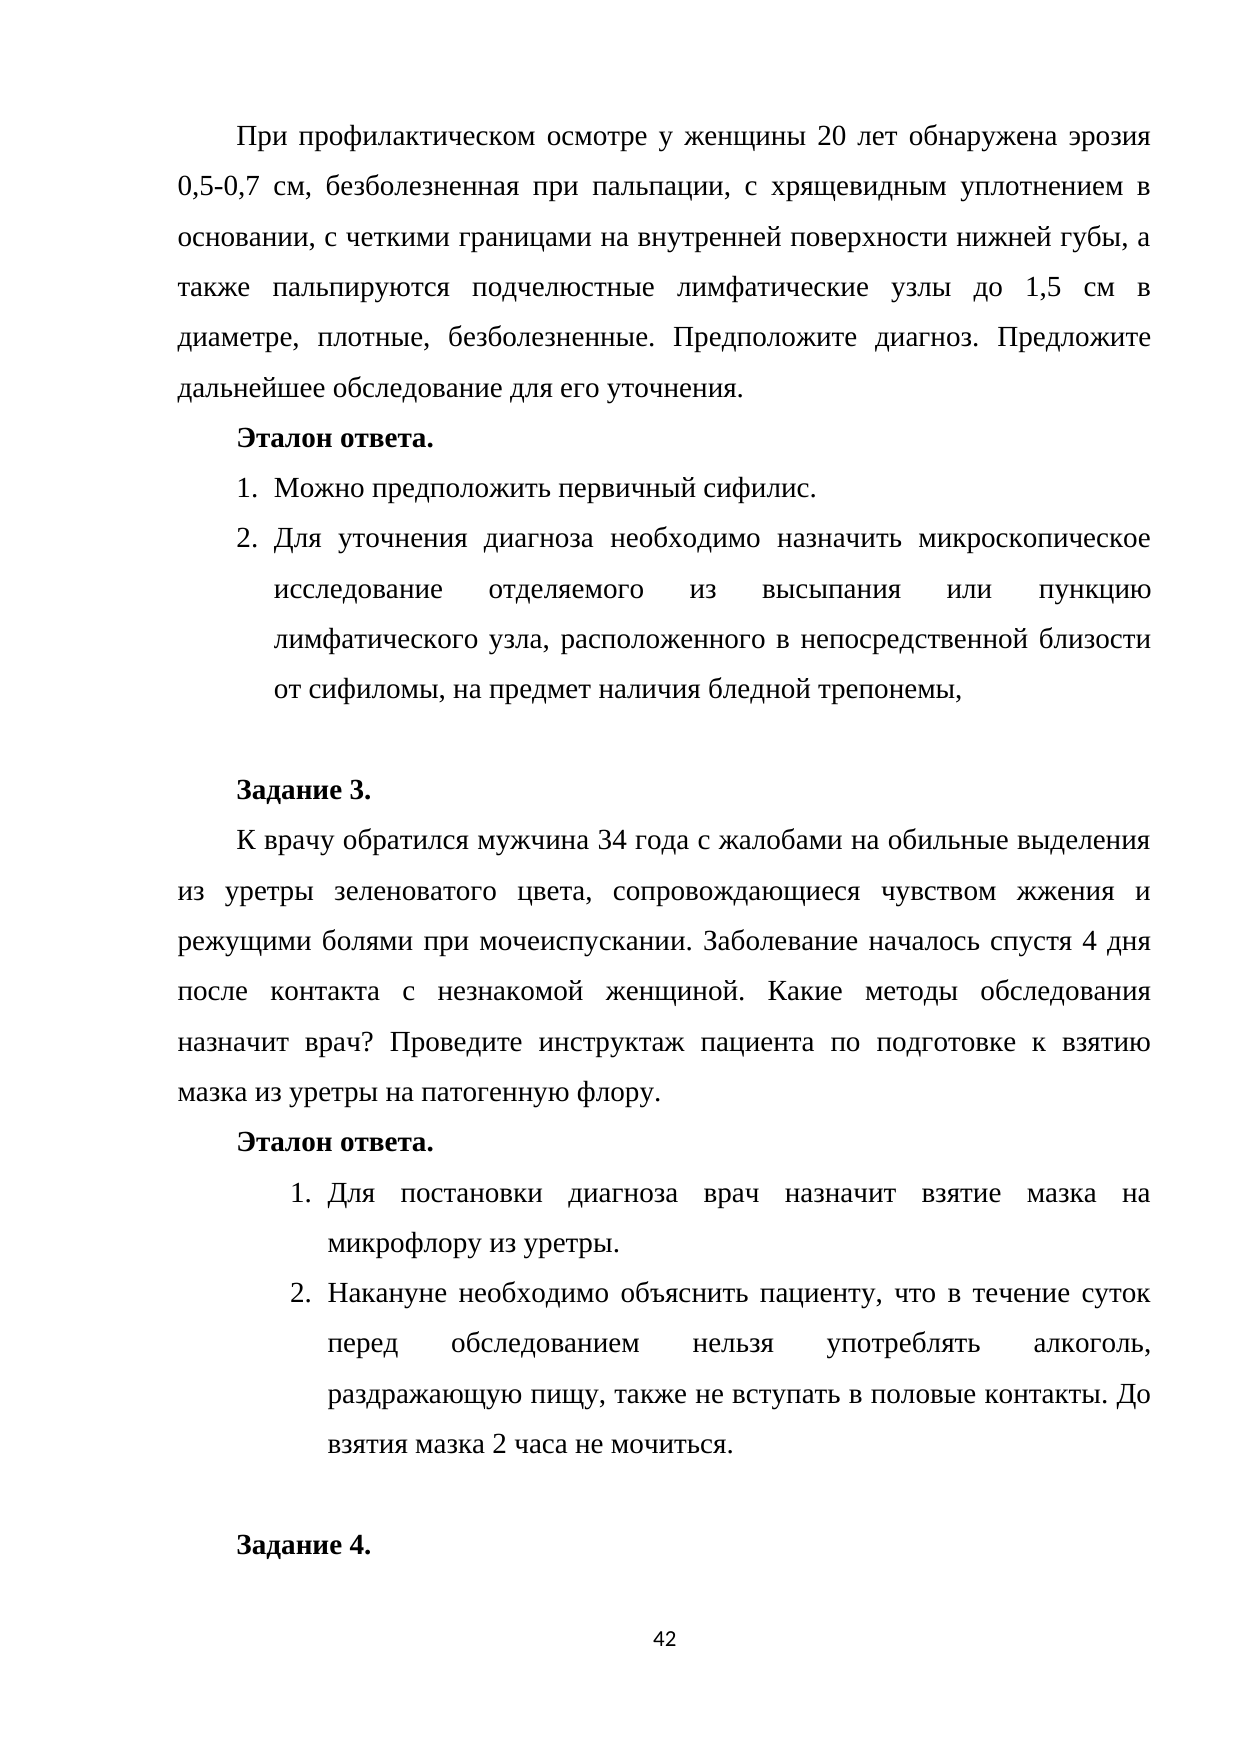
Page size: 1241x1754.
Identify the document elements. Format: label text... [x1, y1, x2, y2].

list Для постановки диагноза врач назначит взятие мазка на микрофлору из уретры. [290, 1175, 1152, 1258]
text Задание 4. [177, 1527, 1152, 1560]
text К врачу обратился мужчина 34 года с жалобами на обильные выделения из уретры зеленоватого цвета, сопровождающиеся чувством жжения и режущими болями при мочеиспускании. Заболевание началось спустя 4 дня после контакта с незнакомой женщиной. Какие методы обследования назначит врач? Проведите инструктаж пациента по подготовке к взятию мазка из уретры на патогенную флору. [177, 822, 1152, 1108]
text Эталон ответа. [177, 420, 1152, 453]
list Можно предположить первичный сифилис. [236, 470, 1152, 504]
text При профилактическом осмотре у женщины 20 лет обнаружена эрозия 0,5-0,7 см, безболезненная при пальпации, с хрящевидным уплотнением в основании, с четкими границами на внутренней поверхности нижней губы, а также пальпируются подчелюстные лимфатические узлы до 1,5 см в диаметре, плотные, безболезненные. Предположите диагноз. Предложите дальнейшее обследование для его уточнения. [177, 118, 1152, 403]
list Для уточнения диагноза необходимо назначить микроскопическое исследование отделяемого из высыпания или пункцию лимфатического узла, расположенного в непосредственной близости от сифиломы, на предмет наличия бледной трепонемы, [236, 521, 1152, 705]
text Эталон ответа. [177, 1124, 1152, 1158]
text Задание 3. [177, 772, 1152, 806]
list Накануне необходимо объяснить пациенту, что в течение суток перед обследованием нельзя употреблять алкоголь, раздражающую пищу, также не вступать в половые контакты. До взятия мазка 2 часа не мочиться. [290, 1275, 1152, 1460]
